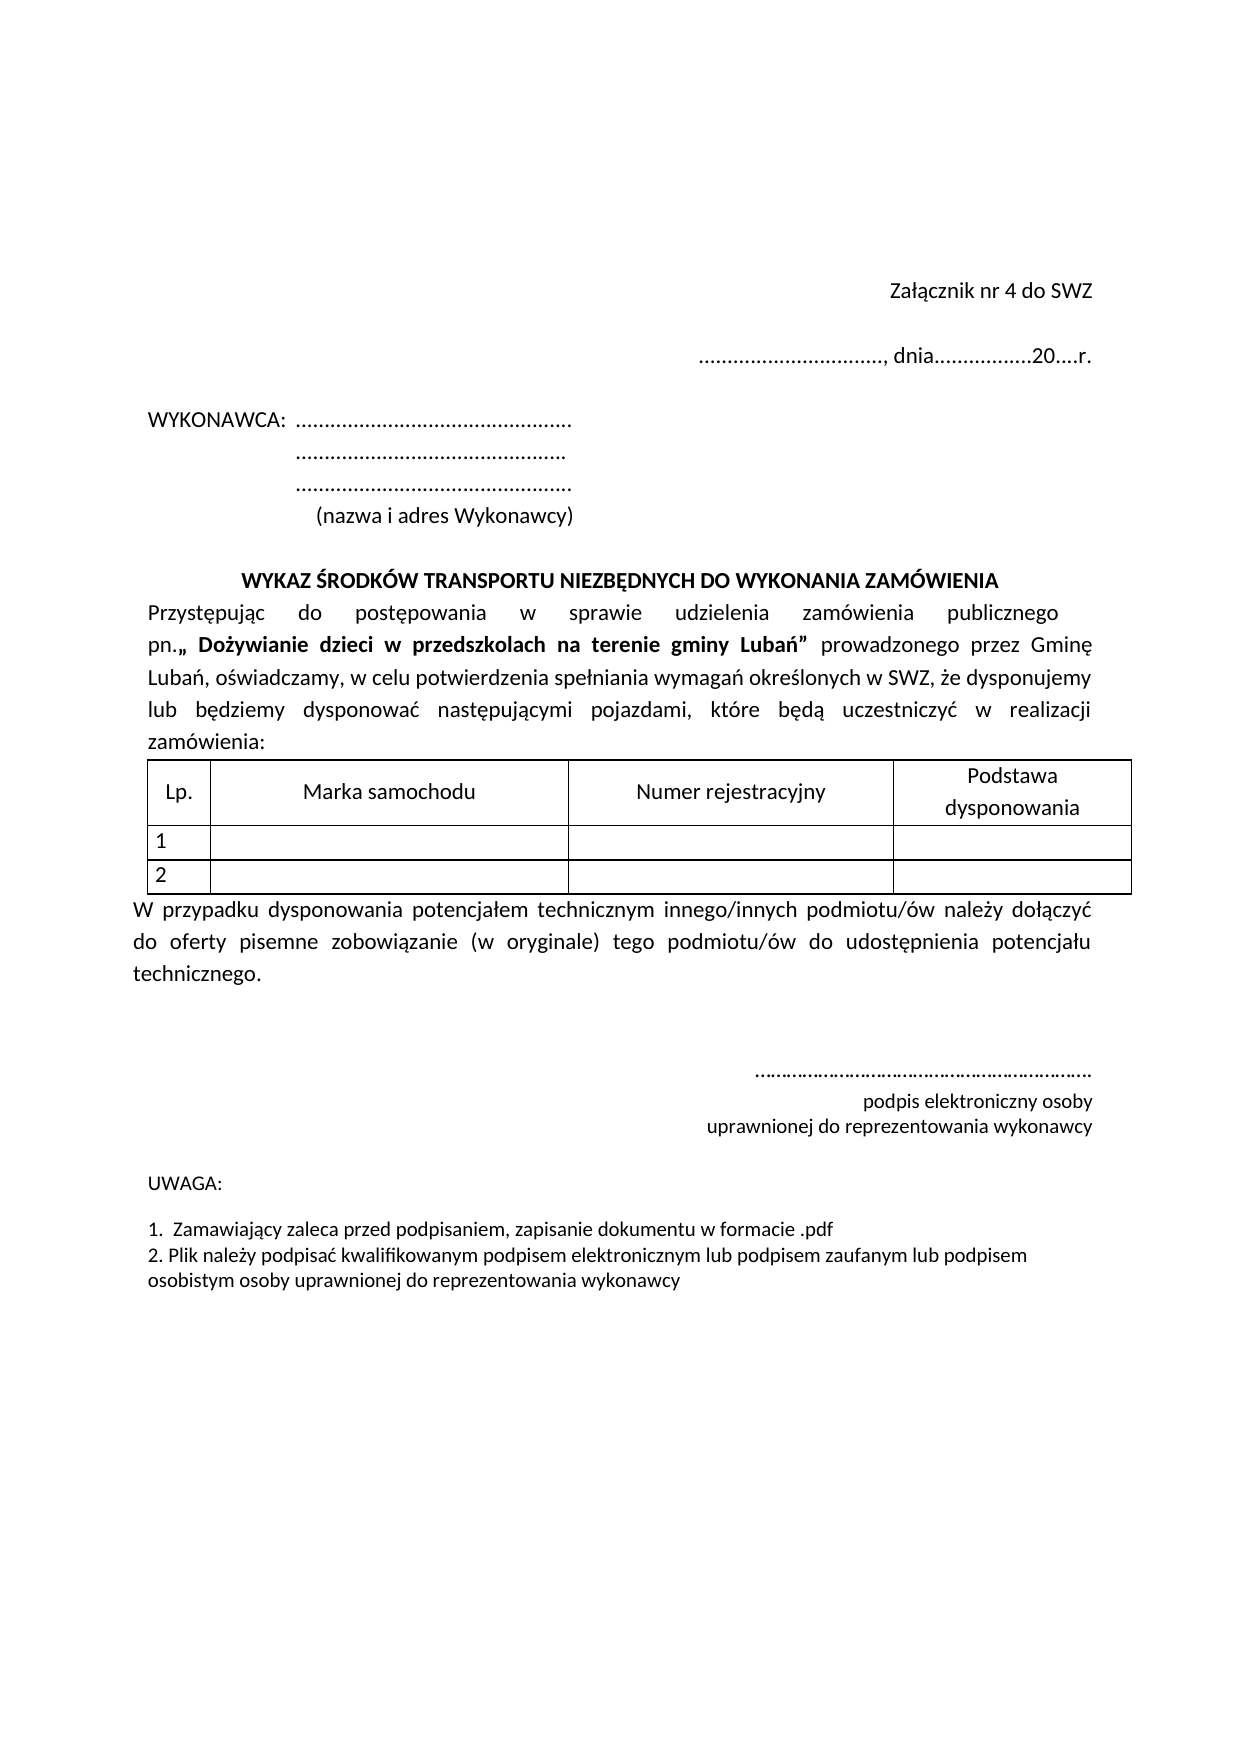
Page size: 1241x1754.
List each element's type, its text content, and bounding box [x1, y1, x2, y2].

table_cell [211, 826, 568, 859]
text ............................................... [148, 437, 1093, 465]
text Załącznik nr 4 do SWZ [185, 276, 1093, 304]
table_cell [211, 861, 568, 893]
table_cell [894, 826, 1131, 859]
text Przystępując do postępowania w sprawie udzielenia zamówienia publicznego pn.„ Dożywianie dzieci w przedszkolach na terenie gminy Lubań” prowadzonego przez Gminę Lubań, oświadczamy, w celu potwierdzenia spełniania wymagań określonych w SWZ, że dysponujemy lub będziemy dysponować następującymi pojazdami, które będą uczestniczyć w realizacji zamówienia: [148, 598, 1093, 755]
table_cell [569, 861, 893, 893]
table_cell [569, 826, 893, 859]
text 1. Zamawiający zaleca przed podpisaniem, zapisanie dokumentu w formacie .pdf [148, 1217, 1093, 1242]
text podpis elektroniczny osoby [148, 1088, 1093, 1113]
text W przypadku dysponowania potencjałem technicznym innego/innych podmiotu/ów należy dołączyć do oferty pisemne zobowiązanie (w oryginale) tego podmiotu/ów do udostępnienia potencjału technicznego. [133, 895, 1093, 987]
text UWAGA: [148, 1170, 1093, 1196]
table_header Podstawa dysponowania [894, 761, 1131, 825]
text ................................................ [148, 469, 1093, 497]
table_header Numer rejestracyjny [569, 761, 893, 825]
table_cell 2 [148, 861, 210, 893]
table_header Marka samochodu [211, 761, 568, 825]
table_cell 1 [148, 826, 210, 859]
table_cell [894, 861, 1131, 893]
text 2. Plik należy podpisać kwalifikowanym podpisem elektronicznym lub podpisem zaufanym lub podpisem osobistym osoby uprawnionej do reprezentowania wykonawcy [148, 1242, 1093, 1293]
text WYKAZ ŚRODKÓW TRANSPORTU NIEZBĘDNYCH DO WYKONANIA ZAMÓWIENIA [148, 566, 1093, 594]
text (nazwa i adres Wykonawcy) [148, 502, 1093, 562]
text WYKONAWCA: ................................................ [148, 405, 1093, 433]
text ................................, dnia.................20....r. [185, 341, 1093, 369]
text uprawnionej do reprezentowania wykonawcy [148, 1113, 1093, 1139]
text ………………………………………………………. [148, 1056, 1093, 1084]
table_header Lp. [148, 761, 210, 825]
